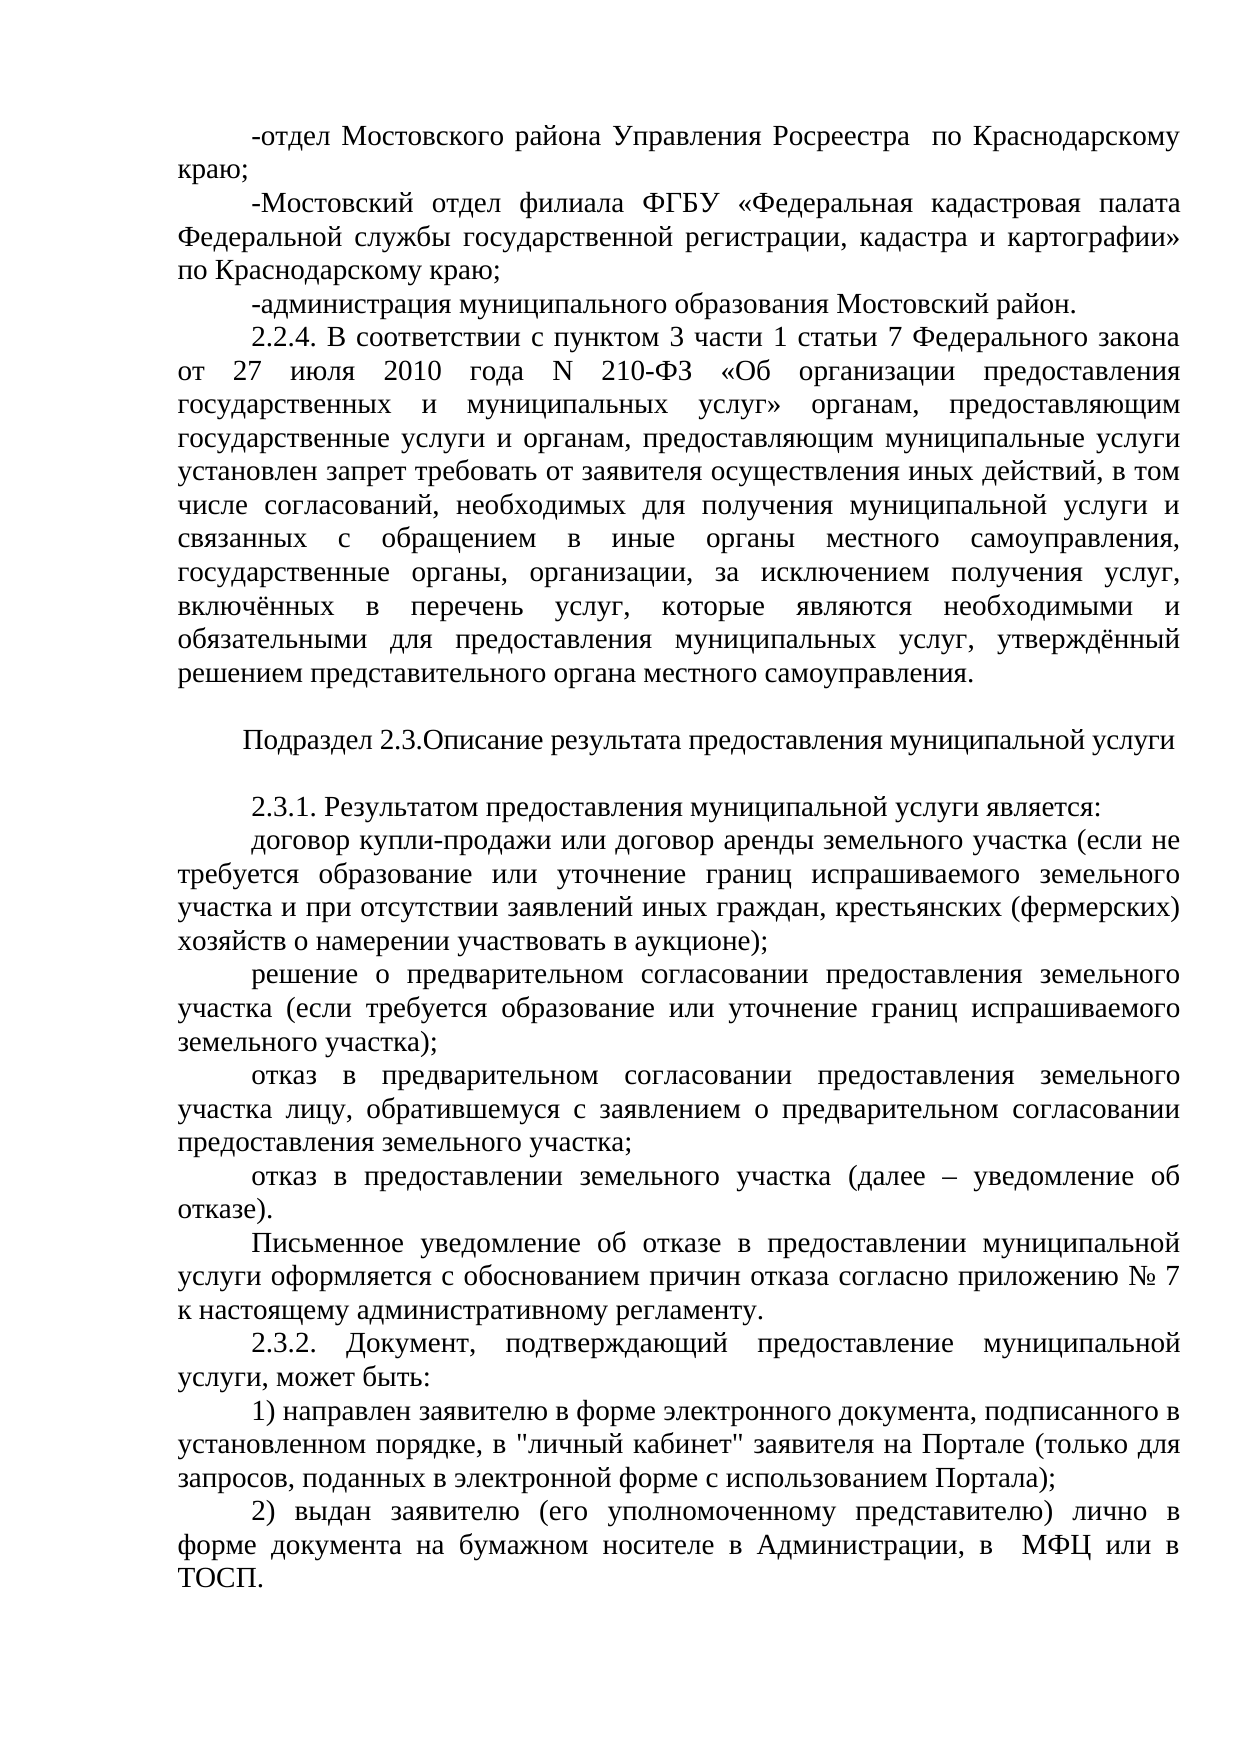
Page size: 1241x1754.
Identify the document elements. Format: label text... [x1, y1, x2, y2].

text -Мостовский отдел филиала ФГБУ «Федеральная кадастровая палата Федеральной службы государственной регистрации, кадастра и картографии» по Краснодарскому краю; [177, 185, 1181, 286]
text 2) выдан заявителю (его уполномоченному представителю) лично в форме документа на бумажном носителе в Администрации, в МФЦ или в ТОСП. [177, 1493, 1181, 1594]
text Подраздел 2.3.Описание результата предоставления муниципальной услуги [177, 722, 1181, 755]
text -отдел Мостовского района Управления Росреестра по Краснодарскому краю; [177, 118, 1181, 185]
text -администрация муниципального образования Мостовский район. [177, 286, 1181, 319]
text отказ в предварительном согласовании предоставления земельного участка лицу, обратившемуся с заявлением о предварительном согласовании предоставления земельного участка; [177, 1057, 1181, 1158]
text 2.3.1. Результатом предоставления муниципальной услуги является: [177, 789, 1181, 822]
text Письменное уведомление об отказе в предоставлении муниципальной услуги оформляется с обоснованием причин отказа согласно приложению № 7 к настоящему административному регламенту. [177, 1225, 1181, 1326]
text 2.2.4. В соответствии с пунктом 3 части 1 статьи 7 Федерального закона от 27 июля 2010 года N 210-ФЗ «Об организации предоставления государственных и муниципальных услуг» органам, предоставляющим государственные услуги и органам, предоставляющим муниципальные услуги установлен запрет требовать от заявителя осуществления иных действий, в том числе согласований, необходимых для получения муниципальной услуги и связанных с обращением в иные органы местного самоуправления, государственные органы, организации, за исключением получения услуг, включённых в перечень услуг, которые являются необходимыми и обязательными для предоставления муниципальных услуг, утверждённый решением представительного органа местного самоуправления. [177, 319, 1181, 688]
text отказ в предоставлении земельного участка (далее – уведомление об отказе). [177, 1158, 1181, 1225]
text 1) направлен заявителю в форме электронного документа, подписанного в установленном порядке, в "личный кабинет" заявителя на Портале (только для запросов, поданных в электронной форме с использованием Портала); [177, 1393, 1181, 1493]
text 2.3.2. Документ, подтверждающий предоставление муниципальной услуги, может быть: [177, 1326, 1181, 1393]
text договор купли-продажи или договор аренды земельного участка (если не требуется образование или уточнение границ испрашиваемого земельного участка и при отсутствии заявлений иных граждан, крестьянских (фермерских) хозяйств о намерении участвовать в аукционе); [177, 822, 1181, 957]
text решение о предварительном согласовании предоставления земельного участка (если требуется образование или уточнение границ испрашиваемого земельного участка); [177, 957, 1181, 1057]
